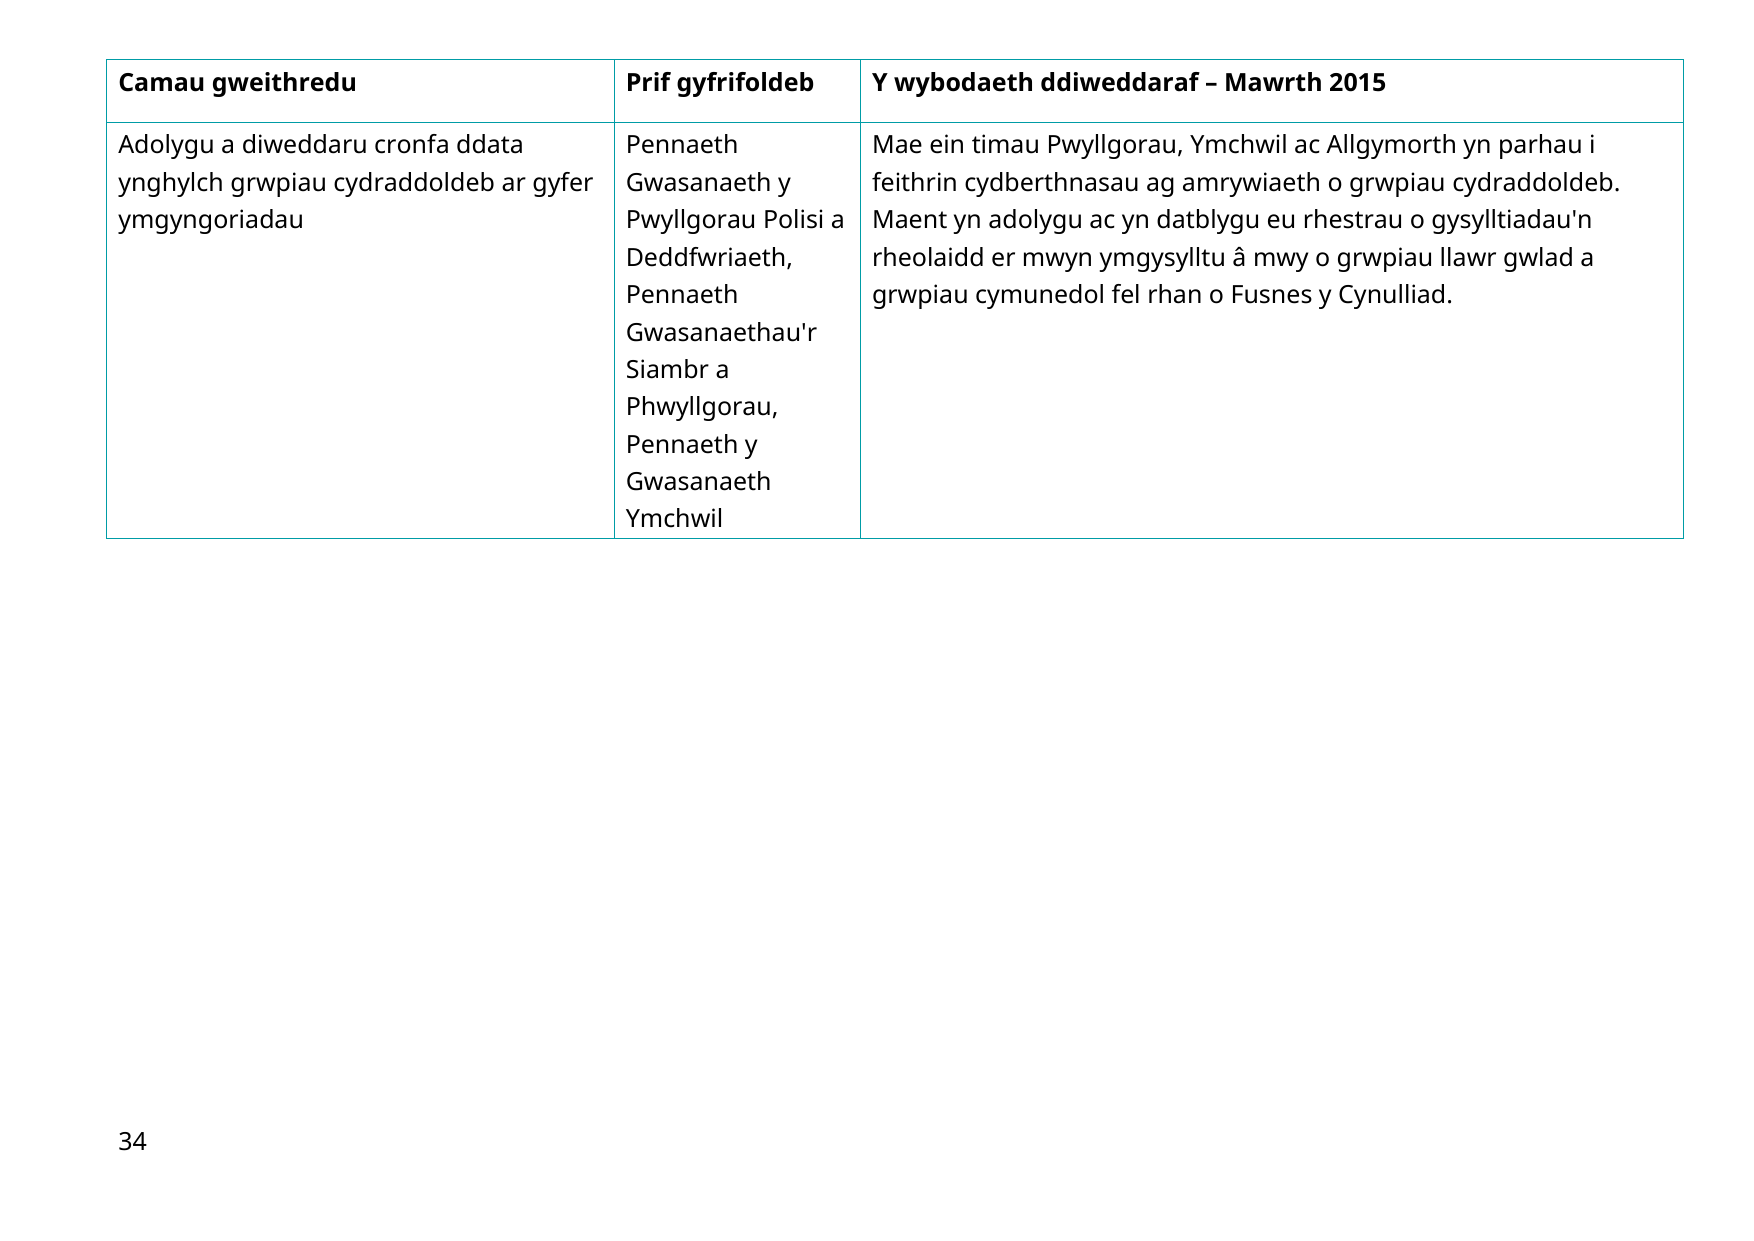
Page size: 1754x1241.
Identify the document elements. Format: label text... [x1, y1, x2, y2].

table_header Y wybodaeth ddiweddaraf – Mawrth 2015 [861, 60, 1683, 122]
table_cell Adolygu a diweddaru cronfa ddata ynghylch grwpiau cydraddoldeb ar gyfer ymgyngoriadau [107, 123, 614, 538]
table_cell Mae ein timau Pwyllgorau, Ymchwil ac Allgymorth yn parhau i feithrin cydberthnasau ag amrywiaeth o grwpiau cydraddoldeb. Maent yn adolygu ac yn datblygu eu rhestrau o gysylltiadau'n rheolaidd er mwyn ymgysylltu â mwy o grwpiau llawr gwlad a grwpiau cymunedol fel rhan o Fusnes y Cynulliad. [861, 123, 1683, 538]
table_header Camau gweithredu [107, 60, 614, 122]
table_header Prif gyfrifoldeb [615, 60, 860, 122]
table_cell Pennaeth Gwasanaeth y Pwyllgorau Polisi a Deddfwriaeth, Pennaeth Gwasanaethau'r Siambr a Phwyllgorau, Pennaeth y Gwasanaeth Ymchwil [615, 123, 860, 538]
